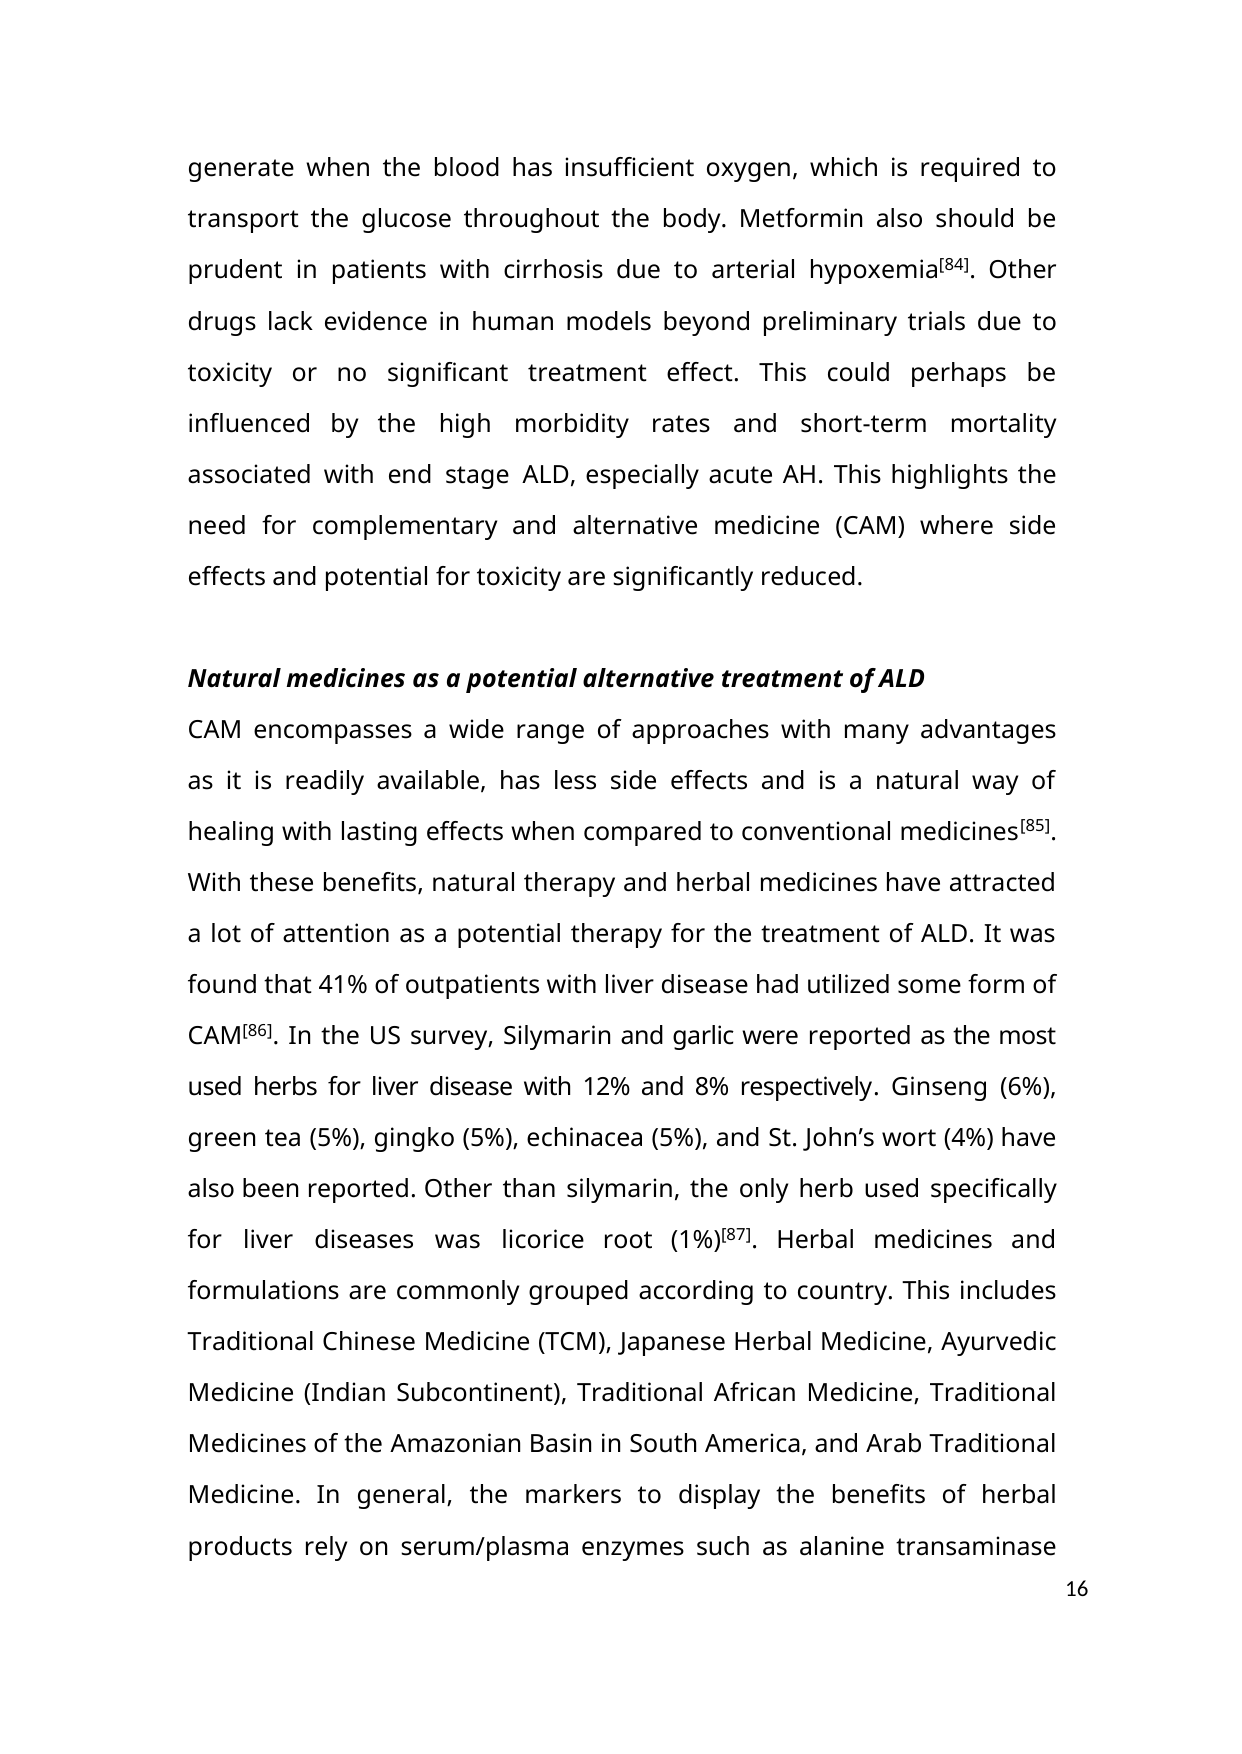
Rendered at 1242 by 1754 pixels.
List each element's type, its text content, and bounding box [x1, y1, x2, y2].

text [187, 711, 1057, 1562]
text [187, 150, 1057, 592]
text Natural medicines as a potential alternative treatment of ALD [187, 660, 1057, 694]
